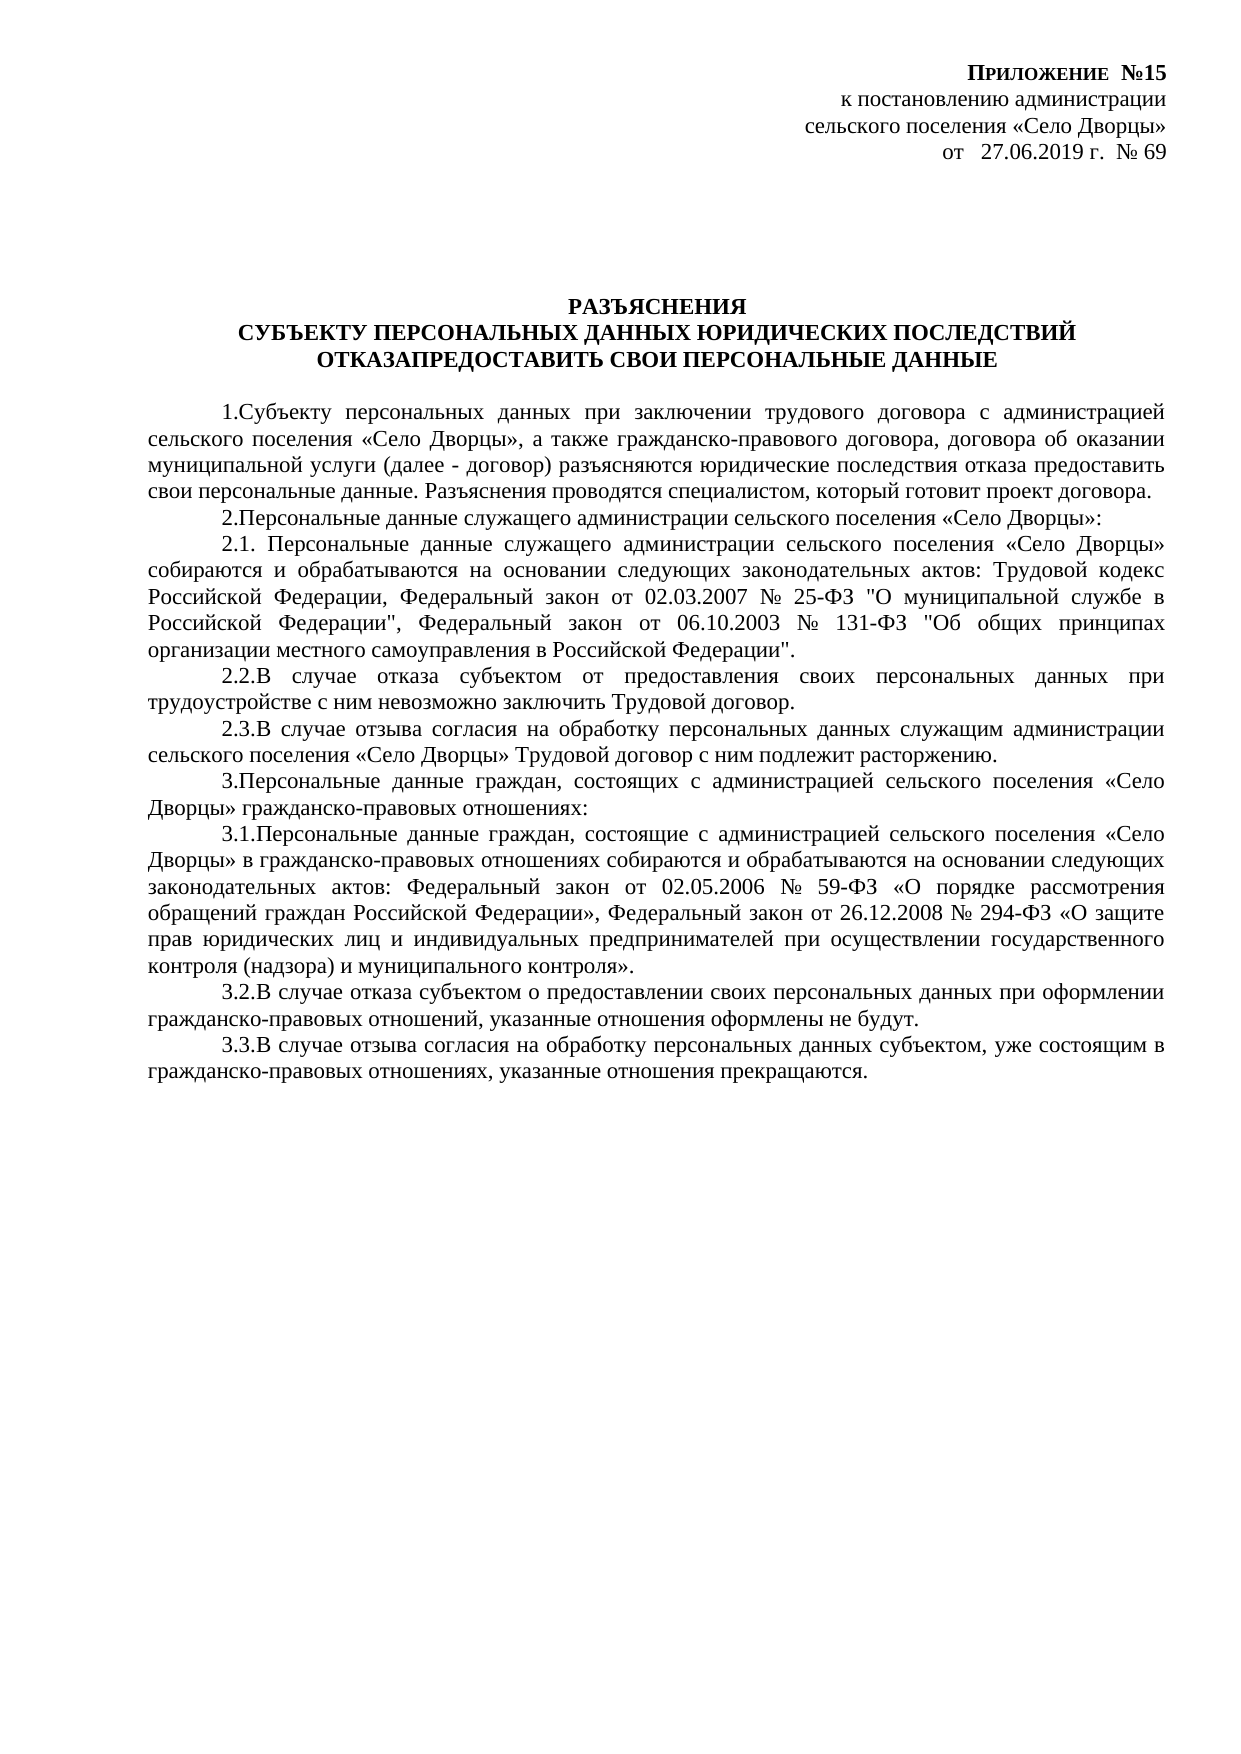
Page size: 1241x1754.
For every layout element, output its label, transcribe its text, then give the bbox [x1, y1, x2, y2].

text 3.1.Персональные данные граждан, состоящие с администрацией сельского поселения «Село Дворцы» в гражданско-правовых отношениях собираются и обрабатываются на основании следующих законодательных актов: Федеральный закон от 02.05.2006 № 59-ФЗ «О порядке рассмотрения обращений граждан Российской Федерации», Федеральный закон от 26.12.2008 № 294-ФЗ «О защите прав юридических лиц и индивидуальных предпринимателей при осуществлении государственного контроля (надзора) и муниципального контроля». [148, 820, 1167, 978]
text 3.2.В случае отказа субъектом о предоставлении своих персональных данных при оформлении гражданско-правовых отношений, указанные отношения оформлены не будут. [148, 978, 1167, 1031]
text 2.2.В случае отказа субъектом от предоставления своих персональных данных при трудоустройстве с ним невозможно заключить Трудовой договор. [148, 662, 1167, 715]
text 3.3.В случае отзыва согласия на обработку персональных данных субъектом, уже состоящим в гражданско-правовых отношениях, указанные отношения прекращаются. [148, 1031, 1167, 1084]
text субъекту персональных данных юридических последствий отказапредоставить свои персональные данные [148, 319, 1167, 372]
text Приложение №15 [148, 59, 1167, 86]
text 3.Персональные данные граждан, состоящих с администрацией сельского поселения «Село Дворцы» гражданско-правовых отношениях: [148, 767, 1167, 820]
text от 27.06.2019 г. № 69 [148, 138, 1167, 164]
text 2.1. Персональные данные служащего администрации сельского поселения «Село Дворцы» собираются и обрабатываются на основании следующих законодательных актов: Трудовой кодекс Российской Федерации, Федеральный закон от 02.03.2007 № 25-ФЗ "О муниципальной службе в Российской Федерации", Федеральный закон от 06.10.2003 № 131-ФЗ "Об общих принципах организации местного самоуправления в Российской Федерации". [148, 530, 1167, 662]
text к постановлению администрации [148, 86, 1167, 112]
text РАЗЪЯСНЕНИЯ [148, 293, 1167, 319]
text 1.Субъекту персональных данных при заключении трудового договора с администрацией сельского поселения «Село Дворцы», а также гражданско-правового договора, договора об оказании муниципальной услуги (далее - договор) разъясняются юридические последствия отказа предоставить свои персональные данные. Разъяснения проводятся специалистом, который готовит проект договора. [148, 398, 1167, 504]
text 2.Персональные данные служащего администрации сельского поселения «Село Дворцы»: [148, 504, 1167, 530]
text сельского поселения «Село Дворцы» [148, 112, 1167, 138]
text 2.3.В случае отзыва согласия на обработку персональных данных служащим администрации сельского поселения «Село Дворцы» Трудовой договор с ним подлежит расторжению. [148, 715, 1167, 767]
